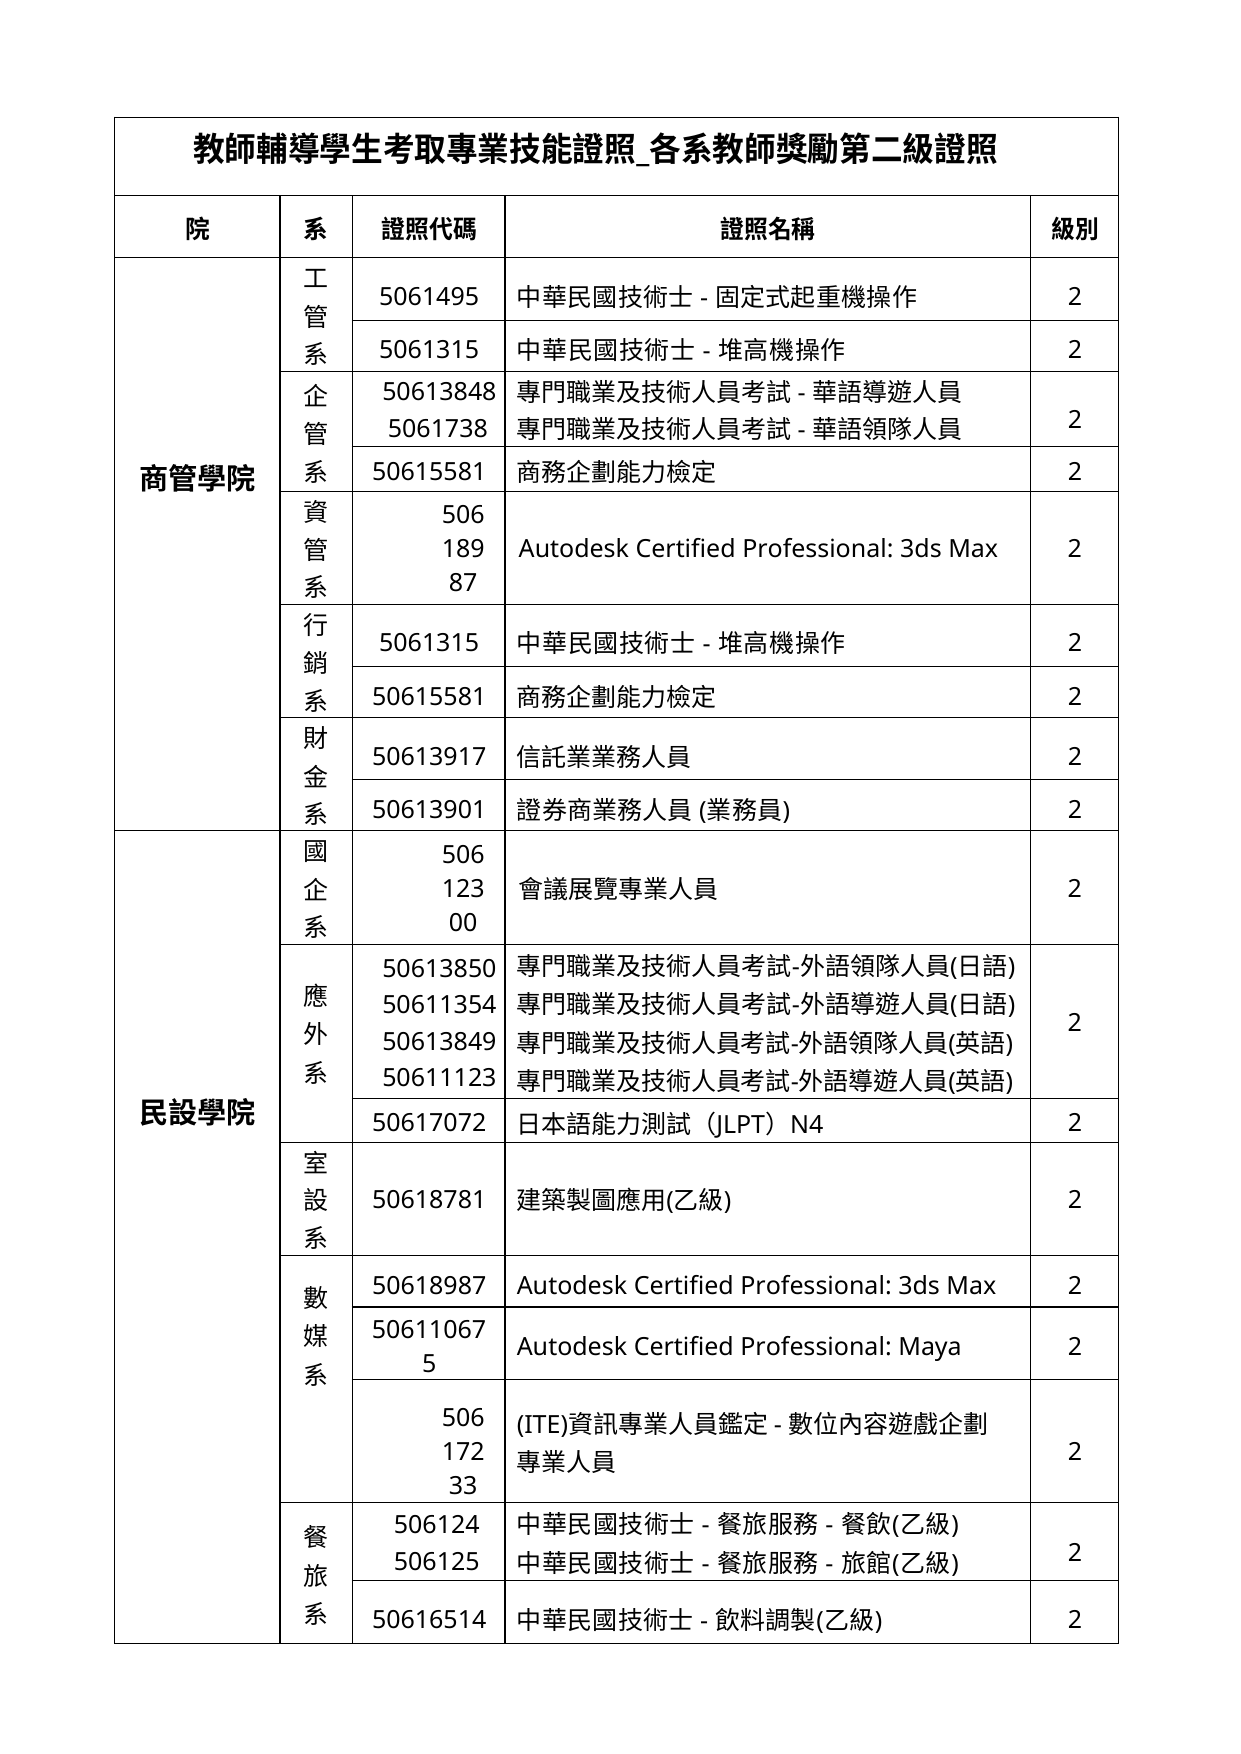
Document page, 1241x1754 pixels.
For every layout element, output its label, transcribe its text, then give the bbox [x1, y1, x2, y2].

table_cell 2 [1031, 492, 1118, 604]
table_cell 中華民國技術士 - 餐旅服務 - 餐飲(乙級) 中華民國技術士 - 餐旅服務 - 旅館(乙級) [506, 1503, 1030, 1580]
table_cell 工管 系 [281, 258, 352, 371]
table_cell 50613848 5061738 [353, 372, 504, 446]
table_cell Autodesk Certified Professional: 3ds Max [506, 1256, 1030, 1306]
table_cell 證照代碼 [353, 196, 504, 257]
table_cell 證照名稱 [506, 196, 1030, 257]
table_cell Autodesk Certified Professional: Maya [506, 1308, 1030, 1379]
table_cell 50612300 [353, 831, 504, 943]
table_cell 2 [1031, 1308, 1118, 1379]
table_cell 國企 系 [281, 831, 352, 943]
table_cell 2 [1031, 718, 1118, 779]
table_cell 5061315 [353, 321, 504, 371]
table_cell 行銷 系 [281, 605, 352, 717]
table_cell 506124 506125 [353, 1503, 504, 1580]
table_cell 2 [1031, 1143, 1118, 1254]
table_cell 2 [1031, 447, 1118, 491]
table_cell 級別 [1031, 196, 1118, 257]
table_cell (ITE)資訊專業人員鑑定 - 數位內容遊戲企劃 專業人員 [506, 1380, 1030, 1502]
table_cell 2 [1031, 605, 1118, 666]
table_cell 50617072 [353, 1099, 504, 1142]
table_cell 50618987 [353, 492, 504, 604]
table_cell 院 [115, 196, 279, 257]
table_cell 50613917 [353, 718, 504, 779]
table_cell 2 [1031, 1503, 1118, 1580]
table_cell 專門職業及技術人員考試-外語領隊人員(日語) 專門職業及技術人員考試-外語導遊人員(日語) 專門職業及技術人員考試-外語領隊人員(英語) 專門職業及技術人員考試-外語導遊人員(英語) [506, 945, 1030, 1098]
table_cell 2 [1031, 258, 1118, 320]
table_cell 中華民國技術士 - 飲料調製(乙級) [506, 1581, 1030, 1642]
table_cell 2 [1031, 1581, 1118, 1642]
table_cell 室 設系 [281, 1143, 352, 1254]
table_cell 2 [1031, 780, 1118, 830]
table_cell 2 [1031, 831, 1118, 943]
table_cell 信託業業務人員 [506, 718, 1030, 779]
table_cell 50615581 [353, 667, 504, 717]
table_cell 2 [1031, 1380, 1118, 1502]
table_cell 5061315 [353, 605, 504, 666]
table_cell 2 [1031, 321, 1118, 371]
table_cell 證券商業務人員 (業務員) [506, 780, 1030, 830]
table_cell 50618987 [353, 1256, 504, 1306]
table_cell 會議展覽專業人員 [506, 831, 1030, 943]
table_cell 50613850 50611354 50613849 50611123 [353, 945, 504, 1098]
table_cell 2 [1031, 667, 1118, 717]
table_cell 中華民國技術士 - 堆高機操作 [506, 321, 1030, 371]
table_cell 50615581 [353, 447, 504, 491]
table_cell 2 [1031, 1256, 1118, 1306]
table_cell 商務企劃能力檢定 [506, 667, 1030, 717]
table_cell 專門職業及技術人員考試 - 華語導遊人員 專門職業及技術人員考試 - 華語領隊人員 [506, 372, 1030, 446]
table_cell 50618781 [353, 1143, 504, 1254]
table_cell 506110675 [353, 1308, 504, 1379]
table_cell 應外系 [281, 945, 352, 1142]
table_header 教師輔導學生考取專業技能證照_各系教師獎勵第二級證照 [115, 118, 1118, 195]
table_cell 建築製圖應用(乙級) [506, 1143, 1030, 1254]
table_cell 商管學院 [115, 258, 279, 830]
table_cell 中華民國技術士 - 固定式起重機操作 [506, 258, 1030, 320]
table_cell 2 [1031, 945, 1118, 1098]
table_cell 商務企劃能力檢定 [506, 447, 1030, 491]
table_cell 中華民國技術士 - 堆高機操作 [506, 605, 1030, 666]
table_cell 50616514 [353, 1581, 504, 1642]
table_cell 2 [1031, 1099, 1118, 1142]
table_cell 民設學院 [115, 831, 279, 1642]
table_cell 數媒系 [281, 1256, 352, 1502]
table_cell 系 [281, 196, 352, 257]
table_cell 50613901 [353, 780, 504, 830]
table_cell Autodesk Certified Professional: 3ds Max [506, 492, 1030, 604]
table_cell 5061495 [353, 258, 504, 320]
table_cell 日本語能力測試（JLPT）N4 [506, 1099, 1030, 1142]
table_cell 2 [1031, 372, 1118, 446]
table_cell 餐旅系 [281, 1503, 352, 1642]
table_cell 財金 系 [281, 718, 352, 830]
table_cell 企管系 [281, 372, 352, 491]
table_cell 50617233 [353, 1380, 504, 1502]
table_cell 資管 系 [281, 492, 352, 604]
